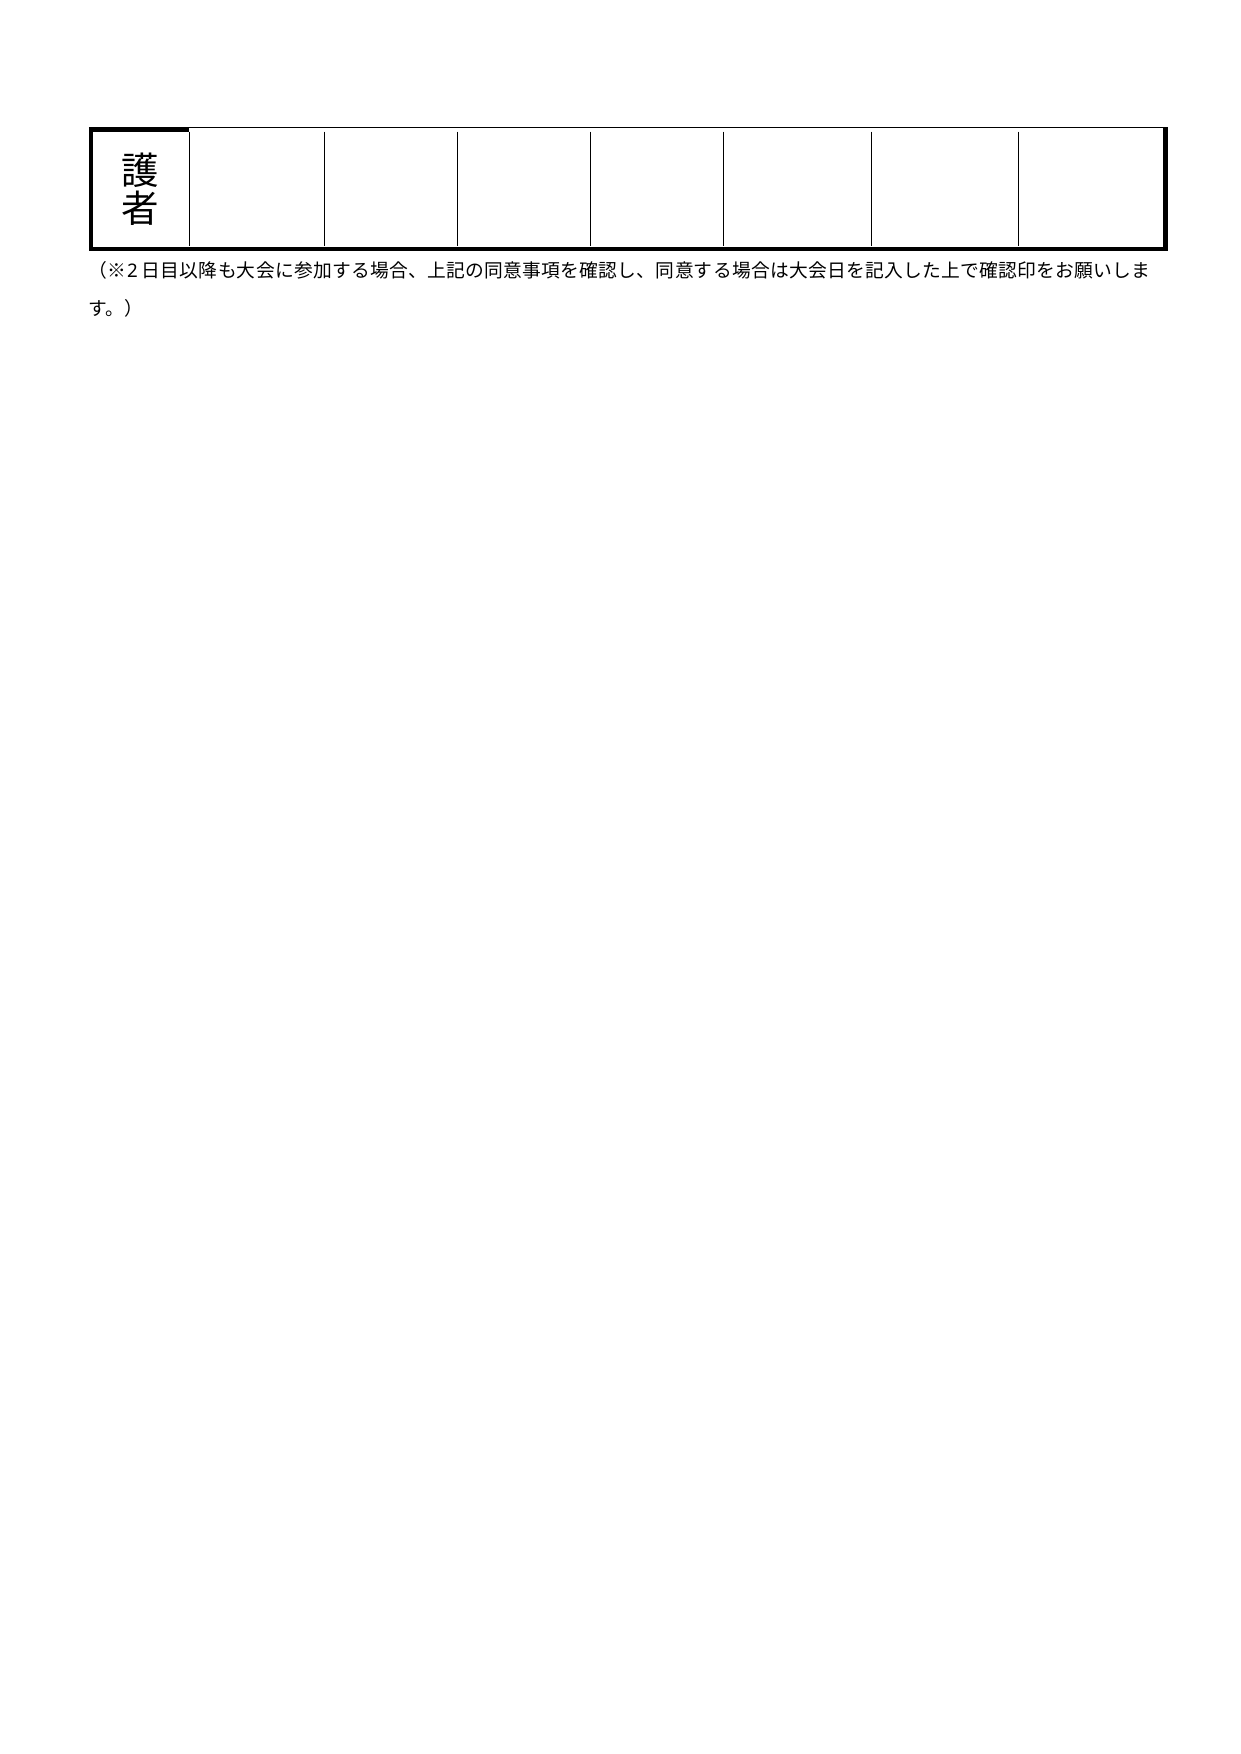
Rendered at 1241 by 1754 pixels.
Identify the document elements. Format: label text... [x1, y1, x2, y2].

table_cell [724, 128, 871, 246]
table_cell [325, 128, 458, 246]
table_header 保護者 [93, 132, 189, 246]
table_cell [458, 128, 591, 246]
text （※2日目以降も大会に参加する場合、上記の同意事項を確認し、同意する場合は大会日を記入した上で確認印をお願いします。） [89, 251, 1152, 326]
table_cell [1019, 128, 1163, 246]
table_cell [189, 128, 325, 246]
table_cell [871, 128, 1019, 246]
table_cell [591, 128, 723, 246]
